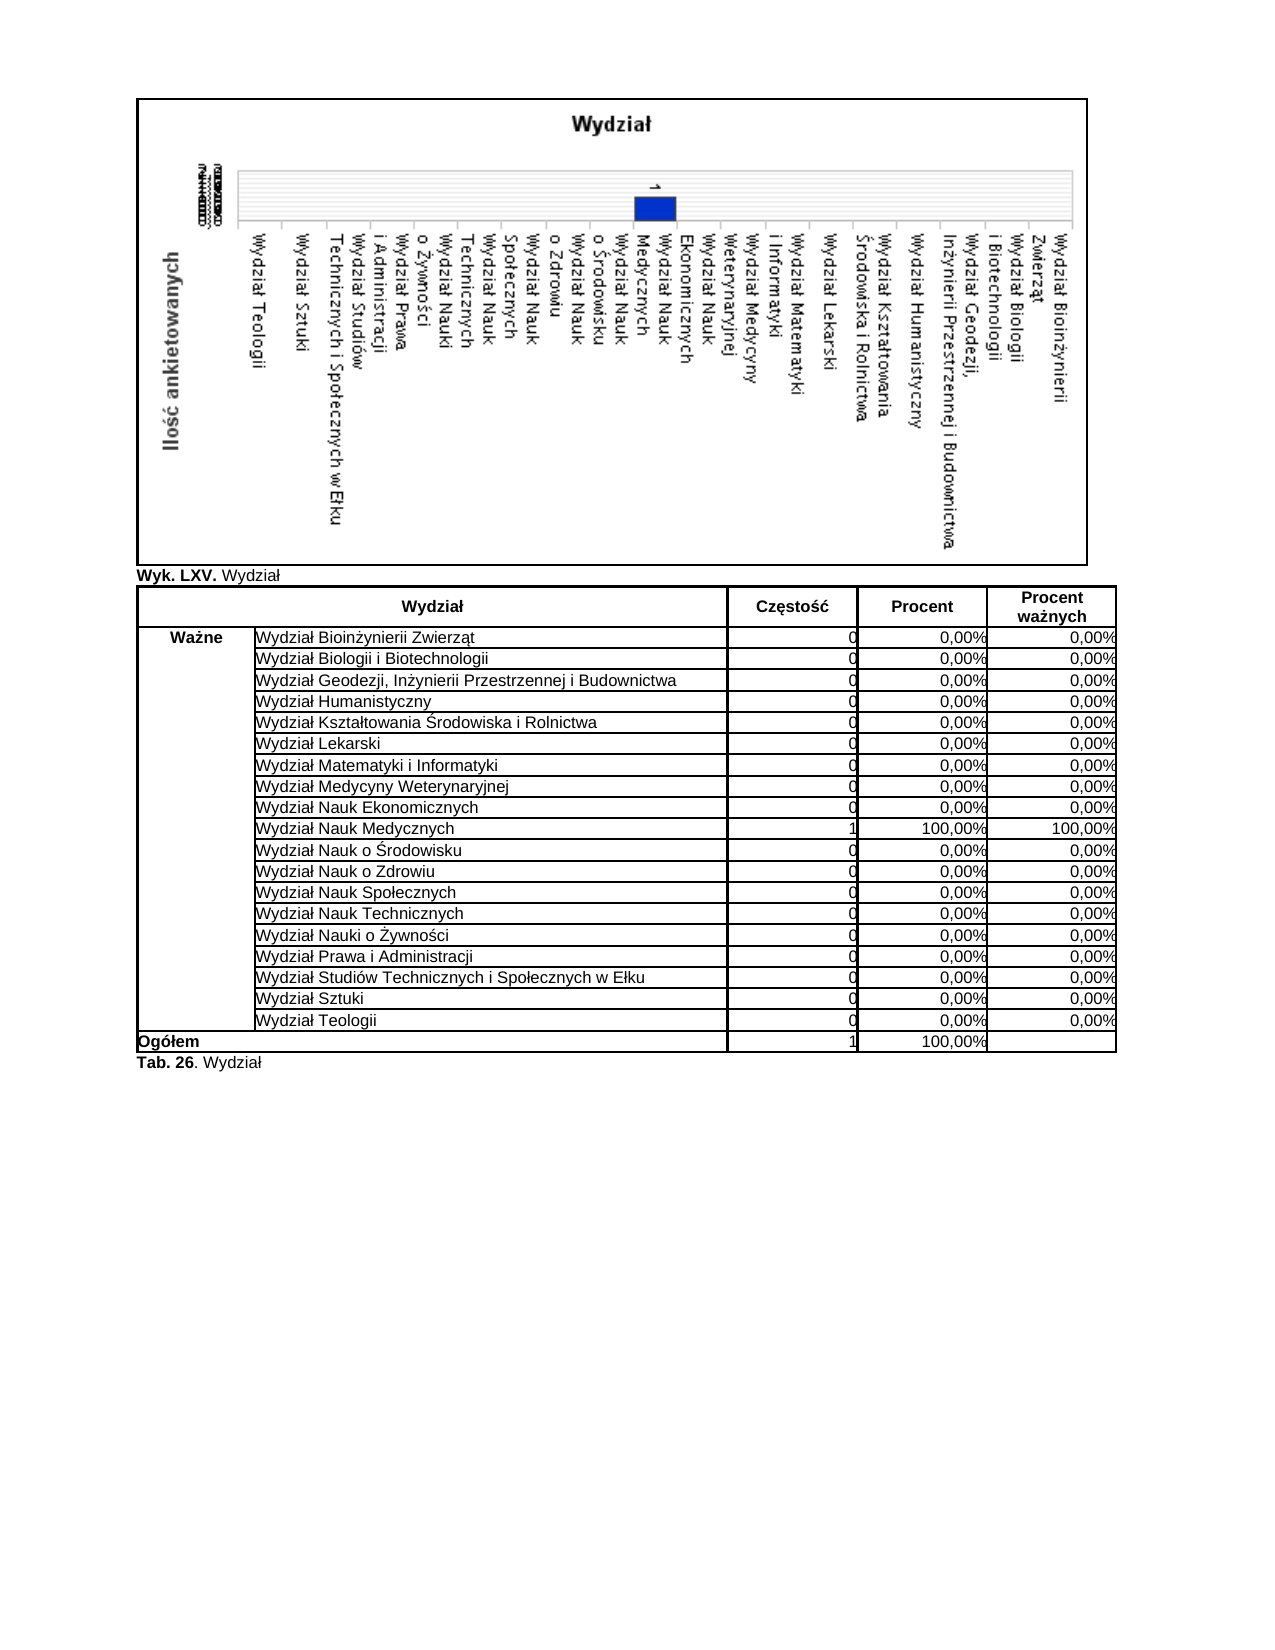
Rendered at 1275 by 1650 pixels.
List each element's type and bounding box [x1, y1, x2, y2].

table_header [850, 909, 855, 918]
table_header [988, 862, 1115, 881]
table_header [859, 649, 986, 668]
table_header [729, 989, 856, 1008]
table_header [729, 883, 856, 902]
table_header [850, 888, 855, 897]
table_header [256, 862, 726, 881]
table_header [729, 588, 856, 626]
table_header [850, 1016, 855, 1025]
table_header [136, 98, 1116, 585]
table_header [988, 692, 1115, 711]
table_header [729, 798, 856, 817]
table_header [850, 846, 855, 855]
table_header [859, 840, 986, 860]
table_header [859, 819, 986, 838]
table_header [988, 925, 1115, 945]
table_header [850, 739, 855, 748]
table_header [729, 649, 856, 668]
table_header [850, 697, 855, 706]
table_header [256, 840, 726, 860]
table_header [256, 947, 726, 966]
picture [139, 100, 1086, 564]
table_header [850, 782, 855, 791]
table_header [850, 803, 855, 812]
table_header [988, 588, 1115, 626]
table_header [139, 628, 254, 1030]
table_header [139, 1032, 726, 1051]
table_header [988, 947, 1115, 966]
table_header [988, 968, 1115, 987]
table_header [859, 734, 986, 753]
table_header [729, 1032, 856, 1051]
table_header [729, 947, 856, 966]
table_header [859, 1010, 986, 1030]
table_header [729, 819, 856, 838]
table_header [988, 777, 1115, 796]
table_header [859, 588, 986, 626]
table_header [850, 654, 855, 663]
table_header [729, 840, 856, 860]
table_header [256, 755, 726, 775]
table_header [256, 649, 726, 668]
table_header [729, 777, 856, 796]
table_header [850, 931, 855, 940]
table_header [859, 989, 986, 1008]
table_header [988, 713, 1115, 732]
table_header [729, 734, 856, 753]
table_header [256, 628, 726, 647]
table_header [988, 670, 1115, 690]
table_header [850, 718, 855, 727]
table_header [988, 819, 1115, 838]
table_header [256, 670, 726, 690]
table_header [850, 633, 855, 642]
table_header [988, 734, 1115, 753]
table_header [988, 798, 1115, 817]
table_header [729, 1010, 856, 1030]
table_header [988, 649, 1115, 668]
table_header [256, 734, 726, 753]
table_header [859, 947, 986, 966]
table_header [988, 989, 1115, 1008]
table_header [256, 904, 726, 923]
table_header [256, 925, 726, 945]
table_header [729, 628, 856, 647]
table_header [859, 925, 986, 945]
table_header [729, 925, 856, 945]
table_header [988, 1032, 1115, 1051]
table_header [850, 994, 855, 1003]
table_header [850, 952, 855, 961]
table_header [859, 798, 986, 817]
table_header [729, 904, 856, 923]
table_header [859, 628, 986, 647]
table_header [256, 692, 726, 711]
table_header [256, 798, 726, 817]
table_header [859, 692, 986, 711]
table_header [850, 676, 855, 685]
table_header [988, 904, 1115, 923]
table_header [256, 883, 726, 902]
table_header [859, 1032, 986, 1051]
table_header [988, 755, 1115, 775]
table_header [988, 1010, 1115, 1030]
table_header [859, 713, 986, 732]
table_header [729, 713, 856, 732]
table_header [256, 968, 726, 987]
table_header [729, 755, 856, 775]
table_header [256, 989, 726, 1008]
table_header [850, 867, 855, 876]
table_header [859, 755, 986, 775]
table_header [988, 840, 1115, 860]
table_header [256, 819, 726, 838]
table_header [988, 628, 1115, 647]
table_header [859, 862, 986, 881]
table_header [729, 692, 856, 711]
table_header [859, 670, 986, 690]
table_header [859, 968, 986, 987]
table_header [850, 761, 855, 770]
table_header [988, 883, 1115, 902]
table_header [256, 777, 726, 796]
table_header [859, 883, 986, 902]
table_header [859, 904, 986, 923]
table_header [136, 1053, 1116, 1072]
table_header [256, 713, 726, 732]
table_header [139, 588, 726, 626]
table_header [850, 973, 855, 982]
table_header [256, 1010, 726, 1030]
table_header [729, 670, 856, 690]
table_header [859, 777, 986, 796]
table_header [729, 968, 856, 987]
table_header [729, 862, 856, 881]
